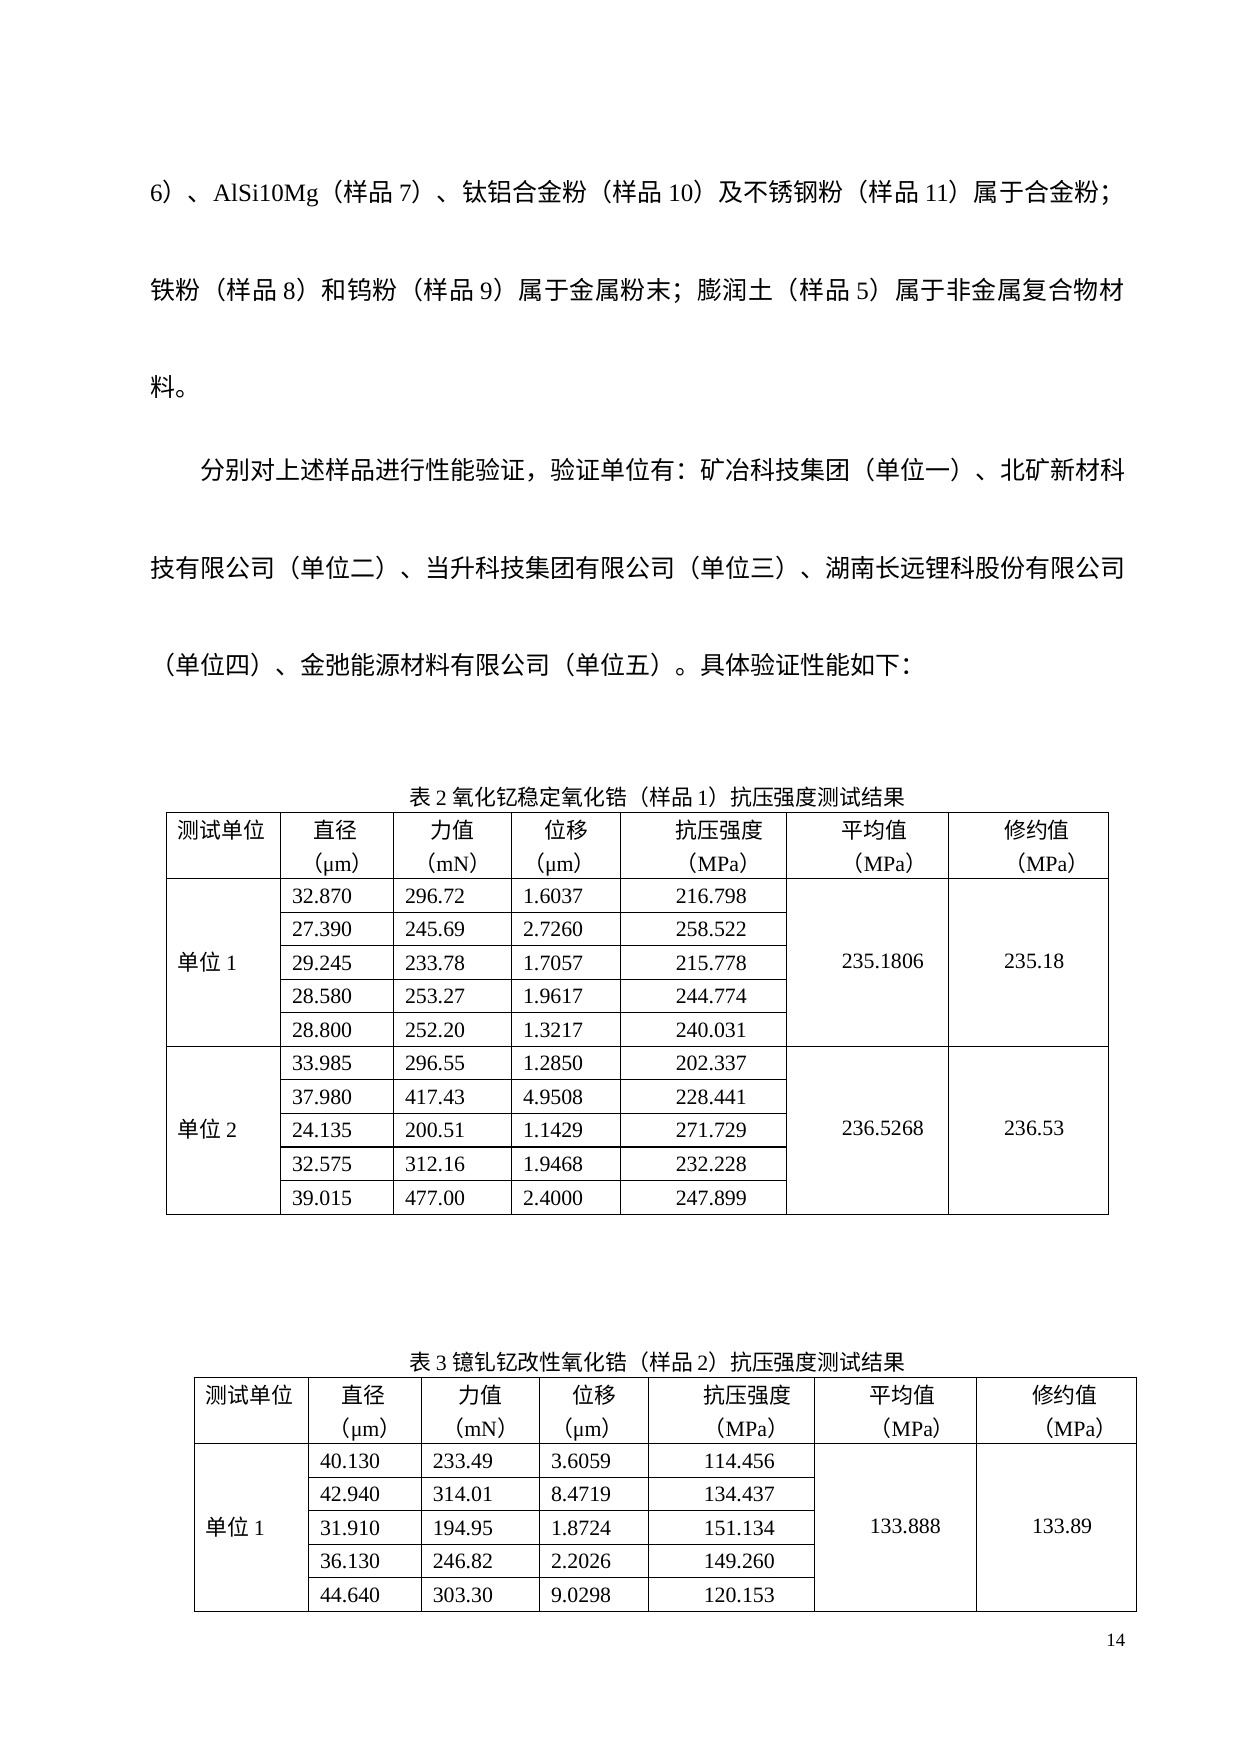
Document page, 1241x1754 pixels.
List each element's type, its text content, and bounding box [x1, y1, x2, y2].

table_cell 245.69 [394, 913, 511, 945]
table_cell 单位2 [167, 1047, 280, 1213]
table_header 位移 （μm） [512, 813, 620, 878]
table_header 直径 （μm） [281, 813, 393, 878]
text 表3 镱钆钇改性氧化锆（样品2）抗压强度测试结果 [212, 1344, 1125, 1377]
table_cell 32.870 [281, 879, 393, 912]
table_cell 1.8724 [540, 1511, 648, 1544]
table_cell 1.9617 [512, 980, 620, 1012]
table_cell 271.729 [621, 1114, 786, 1146]
table_cell 240.031 [621, 1013, 786, 1046]
table_cell 39.015 [281, 1181, 393, 1213]
table_cell 1.1429 [512, 1114, 620, 1146]
table_cell 单位1 [167, 879, 280, 1046]
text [150, 158, 1125, 418]
table_cell 296.72 [394, 879, 511, 912]
table_cell 27.390 [281, 913, 393, 945]
table_cell 2.4000 [512, 1181, 620, 1213]
table_cell 1.2850 [512, 1047, 620, 1079]
table_cell 4.9508 [512, 1080, 620, 1113]
table_cell 235.18 [949, 879, 1108, 1046]
table_cell 258.522 [621, 913, 786, 945]
table_cell 228.441 [621, 1080, 786, 1113]
table_cell 252.20 [394, 1013, 511, 1046]
table_header 位移 （μm） [540, 1378, 648, 1443]
table_cell 312.16 [394, 1148, 511, 1180]
table_header 测试单位 [195, 1378, 308, 1443]
table_cell 2.2026 [540, 1545, 648, 1577]
table_cell 133.89 [977, 1444, 1136, 1611]
table_cell 253.27 [394, 980, 511, 1012]
text 表2 氧化钇稳定氧化锆（样品1）抗压强度测试结果 [212, 779, 1125, 812]
table_cell 1.6037 [512, 879, 620, 912]
table_cell 31.910 [309, 1511, 421, 1544]
table_cell 8.4719 [540, 1478, 648, 1510]
table_cell 314.01 [422, 1478, 539, 1510]
table_cell 194.95 [422, 1511, 539, 1544]
text 分别对上述样品进行性能验证，验证单位有：矿冶科技集团（单位一）、北矿新材科技有限公司（单位二）、当升科技集团有限公司（单位三）、湖南长远锂科股份有限公司（单位四）、金弛能源材料有限公司（单位五）。具体验证性能如下： [150, 436, 1125, 696]
table_cell 244.774 [621, 980, 786, 1012]
table_cell 28.800 [281, 1013, 393, 1046]
table_cell 120.153 [649, 1578, 814, 1611]
table_cell 29.245 [281, 946, 393, 979]
table_cell 24.135 [281, 1114, 393, 1146]
table_cell 303.30 [422, 1578, 539, 1611]
table_header 修约值 （MPa） [949, 813, 1108, 878]
table_cell 9.0298 [540, 1578, 648, 1611]
table_cell 247.899 [621, 1181, 786, 1213]
table_cell 235.1806 [787, 879, 948, 1046]
table_cell 36.130 [309, 1545, 421, 1577]
table_cell 215.778 [621, 946, 786, 979]
table_cell 417.43 [394, 1080, 511, 1113]
table_cell 3.6059 [540, 1444, 648, 1477]
table_cell 133.888 [815, 1444, 976, 1611]
table_cell 114.456 [649, 1444, 814, 1477]
table_header 修约值 （MPa） [977, 1378, 1136, 1443]
table_cell 477.00 [394, 1181, 511, 1213]
table_cell 134.437 [649, 1478, 814, 1510]
table_cell 37.980 [281, 1080, 393, 1113]
table_header 力值 （mN） [394, 813, 511, 878]
table_cell 202.337 [621, 1047, 786, 1079]
table_header 抗压强度 （MPa） [649, 1378, 814, 1443]
table_cell 236.53 [949, 1047, 1108, 1213]
table_cell 233.49 [422, 1444, 539, 1477]
table_cell 246.82 [422, 1545, 539, 1577]
table_header 力值 （mN） [422, 1378, 539, 1443]
table_cell 232.228 [621, 1148, 786, 1180]
table_cell 1.7057 [512, 946, 620, 979]
table_cell 149.260 [649, 1545, 814, 1577]
table_cell 42.940 [309, 1478, 421, 1510]
table_cell 1.9468 [512, 1148, 620, 1180]
table_cell 200.51 [394, 1114, 511, 1146]
table_cell 1.3217 [512, 1013, 620, 1046]
table_cell 32.575 [281, 1148, 393, 1180]
table_header 抗压强度 （MPa） [621, 813, 786, 878]
table_cell 236.5268 [787, 1047, 948, 1213]
table_cell 296.55 [394, 1047, 511, 1079]
table_header 直径 （μm） [309, 1378, 421, 1443]
table_cell 151.134 [649, 1511, 814, 1544]
table_header 测试单位 [167, 813, 280, 878]
table_cell 40.130 [309, 1444, 421, 1477]
table_cell 233.78 [394, 946, 511, 979]
table_cell 44.640 [309, 1578, 421, 1611]
table_cell 28.580 [281, 980, 393, 1012]
table_cell 33.985 [281, 1047, 393, 1079]
table_cell 2.7260 [512, 913, 620, 945]
table_header 平均值 （MPa） [787, 813, 948, 878]
table_header 平均值 （MPa） [815, 1378, 976, 1443]
table_cell 216.798 [621, 879, 786, 912]
table_cell 单位1 [195, 1444, 308, 1611]
